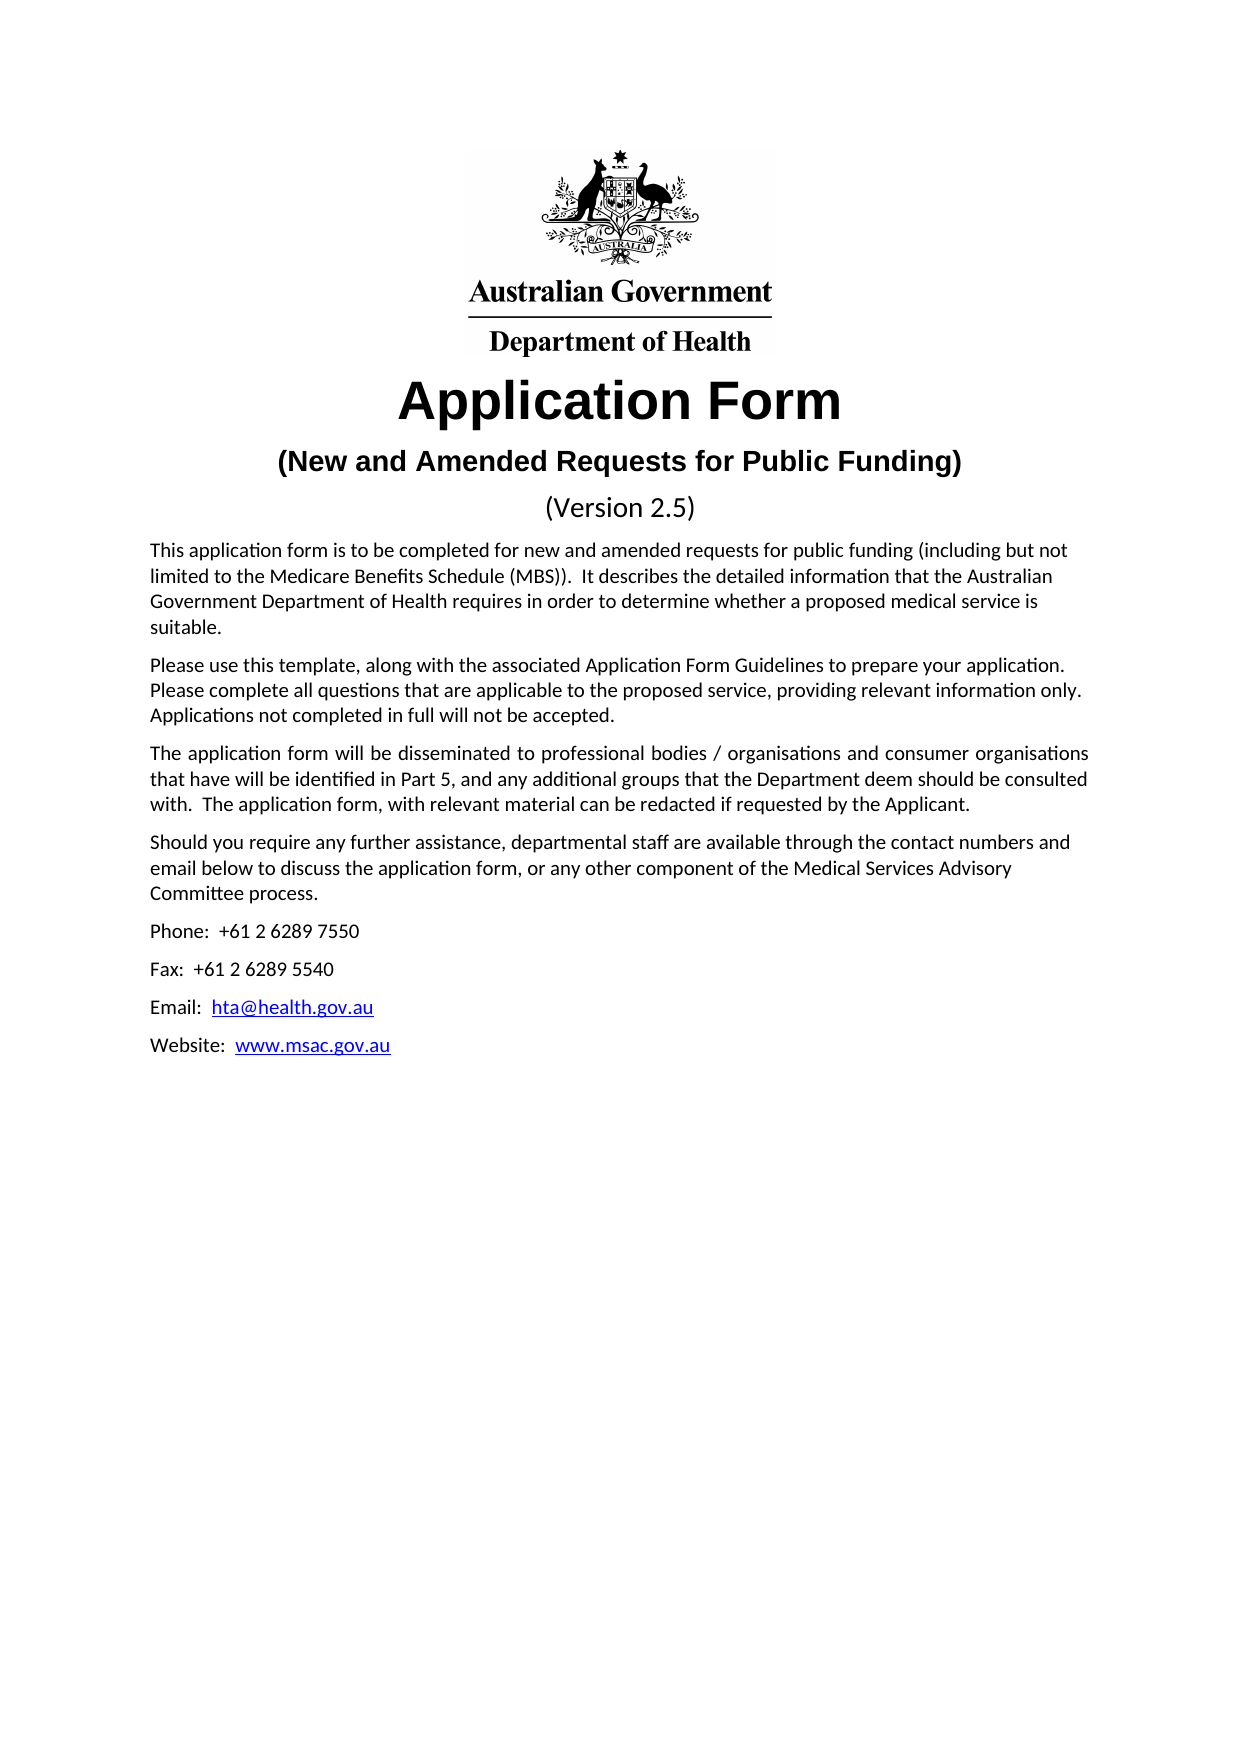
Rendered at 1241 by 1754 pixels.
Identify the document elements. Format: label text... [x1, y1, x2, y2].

title Application Form [150, 369, 1090, 431]
text Website: www.msac.gov.au [150, 1032, 1090, 1057]
text Phone: +61 2 6289 7550 [150, 918, 1090, 943]
text Fax: +61 2 6289 5540 [150, 956, 1090, 981]
text (Version 2.5) [150, 489, 1090, 525]
picture [464, 150, 776, 357]
text The application form will be disseminated to professional bodies / organisations and consumer organisations that have will be identified in Part 5, and any additional groups that the Department deem should be consulted with. The application form, with relevant material can be redacted if requested by the Applicant. [150, 741, 1090, 817]
text Please use this template, along with the associated Application Form Guidelines to prepare your application. Please complete all questions that are applicable to the proposed service, providing relevant information only. Applications not completed in full will not be accepted. [150, 652, 1090, 728]
text Should you require any further assistance, departmental staff are available through the contact numbers and email below to discuss the application form, or any other component of the Medical Services Advisory Committee process. [150, 829, 1090, 906]
title (New and Amended Requests for Public Funding) [150, 443, 1090, 477]
text This application form is to be completed for new and amended requests for public funding (including but not limited to the Medicare Benefits Schedule (MBS)). It describes the detailed information that the Australian Government Department of Health requires in order to determine whether a proposed medical service is suitable. [150, 538, 1090, 639]
text Email: hta@health.gov.au [150, 994, 1090, 1019]
